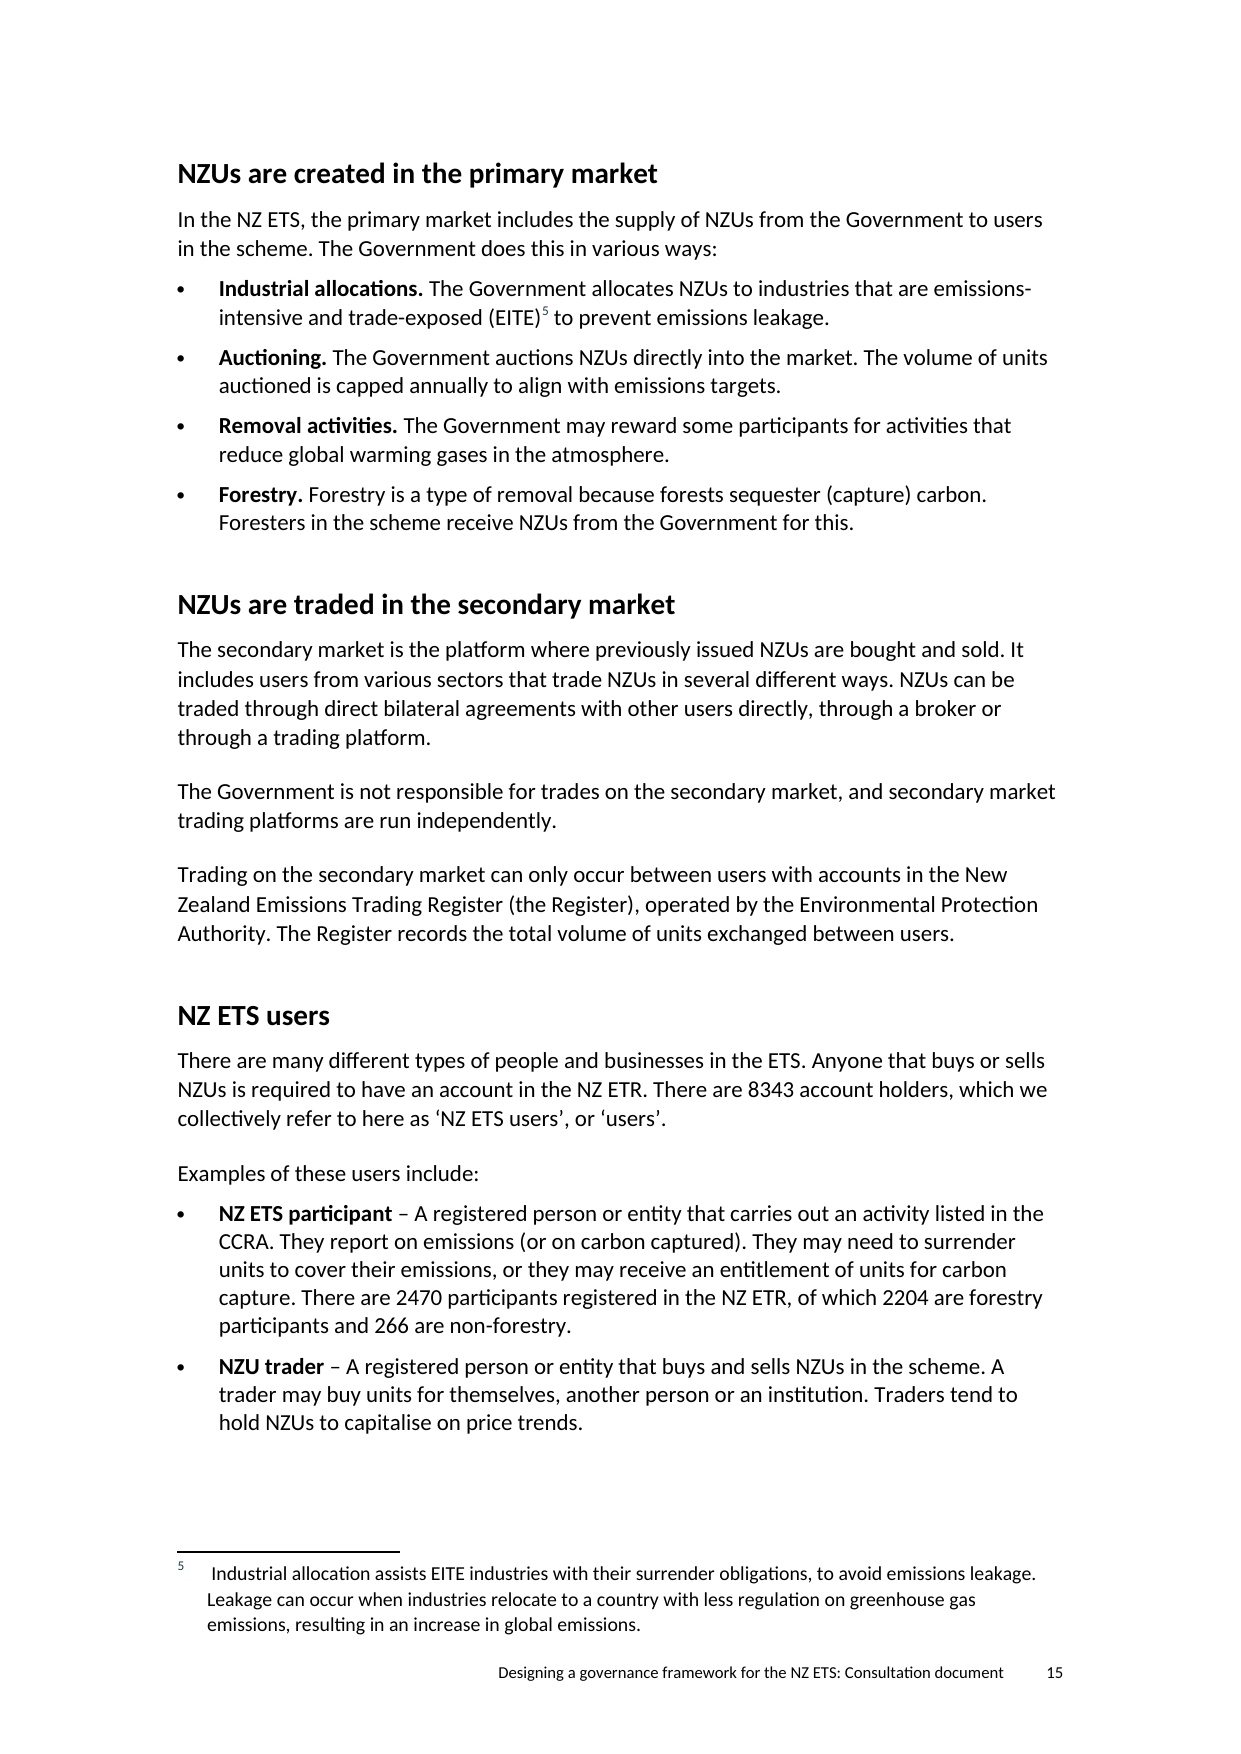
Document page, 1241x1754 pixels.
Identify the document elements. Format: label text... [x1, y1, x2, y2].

text Trading on the secondary market can only occur between users with accounts in the New Zealand Emissions Trading Register (the Register), operated by the Environmental Protection Authority. The Register records the total volume of units exchanged between users. [177, 859, 1063, 947]
subtitle NZUs are created in the primary market [177, 156, 1063, 191]
text Auctioning. The Government auctions NZUs directly into the market. The volume of units auctioned is capped annually to align with emissions targets. [177, 343, 1063, 399]
text Industrial allocations. The Government allocates NZUs to industries that are emissions-intensive and trade-exposed (EITE) to prevent emissions leakage. [177, 274, 1063, 331]
text There are many different types of people and businesses in the ETS. Anyone that buys or sells NZUs is required to have an account in the NZ ETR. There are 8343 account holders, which we collectively refer to here as ‘NZ ETS users’, or ‘users’. [177, 1045, 1063, 1132]
text NZ ETS participant – A registered person or entity that carries out an activity listed in the CCRA. They report on emissions (or on carbon captured). They may need to surrender units to cover their emissions, or they may receive an entitlement of units for carbon capture. There are 2470 participants registered in the NZ ETR, of which 2204 are forestry participants and 266 are non-forestry. [177, 1199, 1063, 1339]
text Examples of these users include: [177, 1157, 1063, 1187]
text The secondary market is the platform where previously issued NZUs are bought and sold. It includes users from various sectors that trade NZUs in several different ways. NZUs can be traded through direct bilateral agreements with other users directly, through a broker or through a trading platform. [177, 634, 1063, 751]
text The Government is not responsible for trades on the secondary market, and secondary market trading platforms are run independently. [177, 776, 1063, 834]
subtitle NZUs are traded in the secondary market [177, 586, 1063, 622]
text Forestry. Forestry is a type of removal because forests sequester (capture) carbon. Foresters in the scheme receive NZUs from the Government for this. [177, 480, 1063, 536]
text NZU trader – A registered person or entity that buys and sells NZUs in the scheme. A trader may buy units for themselves, another person or an institution. Traders tend to hold NZUs to capitalise on price trends. [177, 1352, 1063, 1436]
subtitle NZ ETS users [177, 997, 1063, 1032]
text In the NZ ETS, the primary market includes the supply of NZUs from the Government to users in the scheme. The Government does this in various ways: [177, 204, 1063, 262]
text Removal activities. The Government may reward some participants for activities that reduce global warming gases in the atmosphere. [177, 412, 1063, 468]
